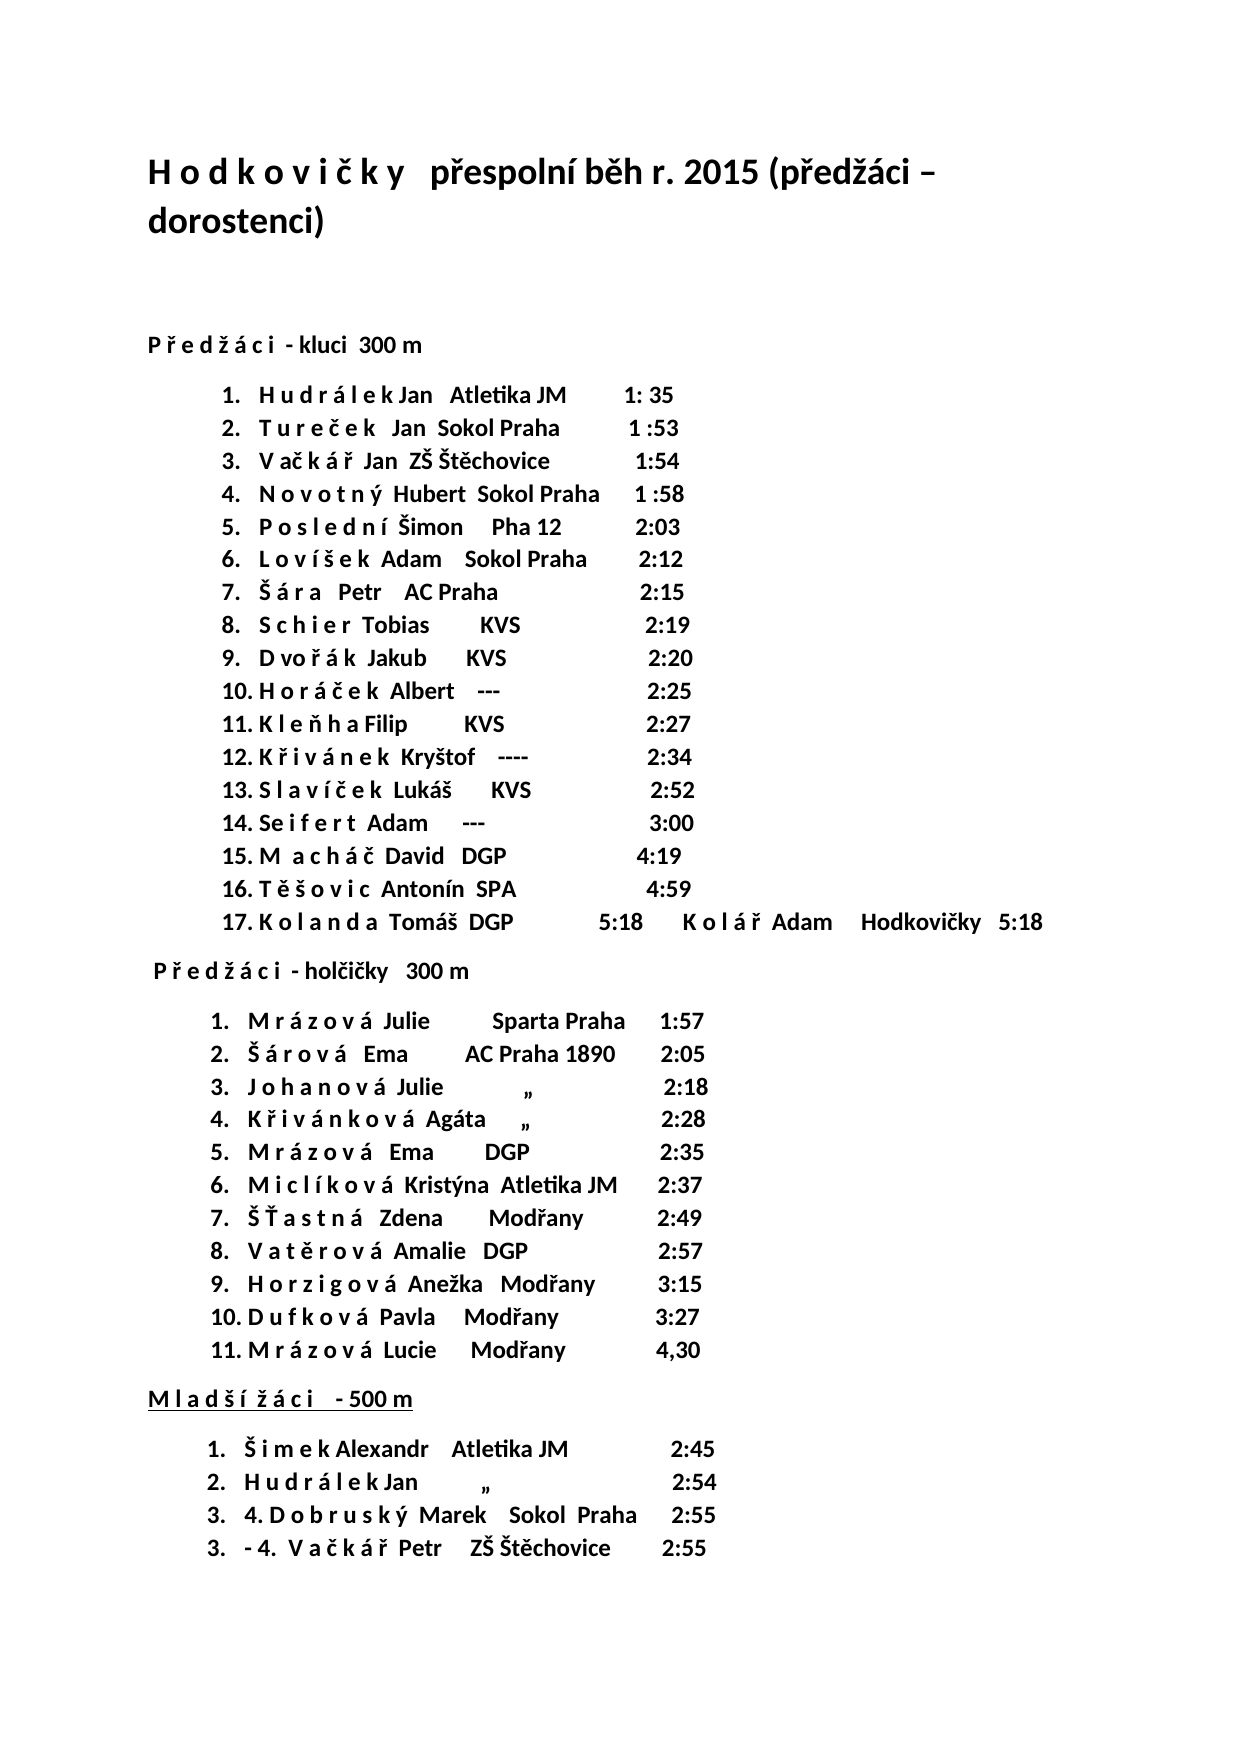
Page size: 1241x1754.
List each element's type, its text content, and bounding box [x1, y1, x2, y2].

list 4. D o b r u s k ý Marek Sokol Praha 2:55 [207, 1499, 1093, 1529]
list J o h a n o v á Julie „ 2:18 [210, 1071, 1093, 1101]
list V a t ě r o v á Amalie DGP 2:57 [210, 1235, 1093, 1266]
list D u f k o v á Pavla Modřany 3:27 [210, 1301, 1093, 1332]
list M r á z o v á Ema DGP 2:35 [210, 1136, 1093, 1167]
list D vo ř á k Jakub KVS 2:20 [221, 642, 1093, 673]
list K l e ň h a Filip KVS 2:27 [221, 708, 1093, 739]
list Š á r a Petr AC Praha 2:15 [221, 576, 1093, 607]
list M r á z o v á Lucie Modřany 4,30 [210, 1334, 1093, 1364]
text P ř e d ž á c i - holčičky 300 m [148, 955, 1093, 986]
list K ř i v á n e k Kryštof ---- 2:34 [221, 741, 1093, 772]
list N o v o t n ý Hubert Sokol Praha 1 :58 [221, 478, 1093, 508]
list M a c h á č David DGP 4:19 [221, 840, 1093, 870]
list K o l a n d a Tomáš DGP 5:18 K o l á ř Adam Hodkovičky 5:18 [221, 906, 1093, 936]
list P o s l e d n í Šimon Pha 12 2:03 [221, 511, 1093, 541]
list M i c l í k o v á Kristýna Atletika JM 2:37 [210, 1169, 1093, 1200]
list T u r e č e k Jan Sokol Praha 1 :53 [221, 412, 1093, 442]
list L o v í š e k Adam Sokol Praha 2:12 [221, 543, 1093, 574]
text H o d k o v i č k y přespolní běh r. 2015 (předžáci –dorostenci) [148, 148, 1093, 243]
list H o r z i g o v á Anežka Modřany 3:15 [210, 1268, 1093, 1299]
list Š i m e k Alexandr Atletika JM 2:45 [207, 1433, 1093, 1464]
list H u d r á l e k Jan Atletika JM 1: 35 [221, 379, 1093, 409]
list T ě š o v i c Antonín SPA 4:59 [221, 873, 1093, 903]
list - 4. V a č k á ř Petr ZŠ Štěchovice 2:55 [207, 1532, 1093, 1562]
list S l a v í č e k Lukáš KVS 2:52 [221, 774, 1093, 804]
list K ř i v á n k o v á Agáta „ 2:28 [210, 1103, 1093, 1134]
text P ř e d ž á c i - kluci 300 m [148, 329, 1093, 360]
list Š Ť a s t n á Zdena Modřany 2:49 [210, 1202, 1093, 1233]
list M r á z o v á Julie Sparta Praha 1:57 [210, 1005, 1093, 1035]
list Se i f e r t Adam --- 3:00 [221, 807, 1093, 837]
list H o r á č e k Albert --- 2:25 [221, 675, 1093, 706]
list Š á r o v á Ema AC Praha 1890 2:05 [210, 1038, 1093, 1068]
list S c h i e r Tobias KVS 2:19 [221, 609, 1093, 640]
text M l a d š í ž á c i - 500 m [148, 1383, 1093, 1414]
list H u d r á l e k Jan „ 2:54 [207, 1466, 1093, 1497]
list V ač k á ř Jan ZŠ Štěchovice 1:54 [221, 445, 1093, 475]
